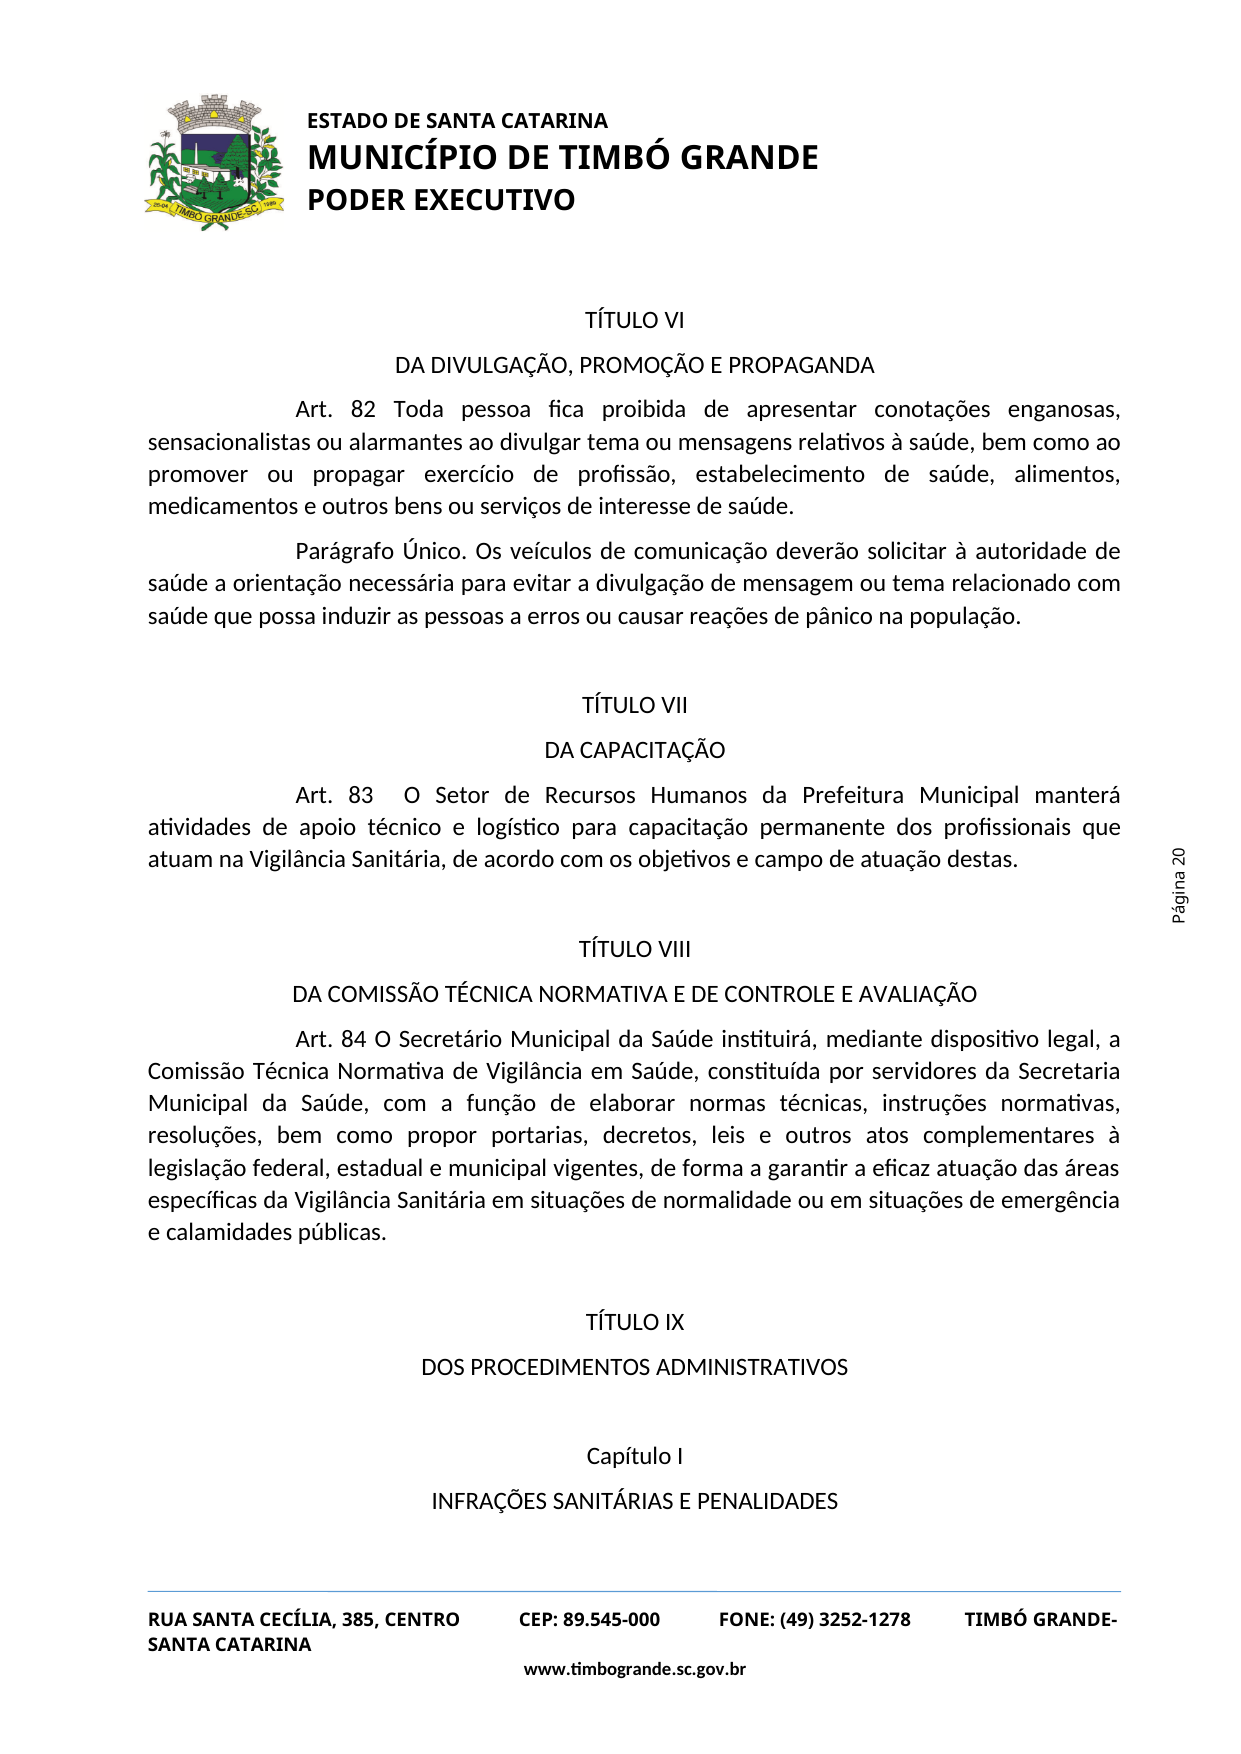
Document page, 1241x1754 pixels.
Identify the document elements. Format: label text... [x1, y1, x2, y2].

text TÍTULO IX [148, 1306, 1122, 1337]
text TÍTULO VI [148, 304, 1122, 334]
text DA DIVULGAÇÃO, PROMOÇÃO E PROPAGANDA [148, 349, 1122, 379]
text Capítulo I [148, 1440, 1122, 1471]
picture [144, 93, 285, 232]
text Parágrafo Único. Os veículos de comunicação deverão solicitar à autoridade de saúde a orientação necessária para evitar a divulgação de mensagem ou tema relacionado com saúde que possa induzir as pessoas a erros ou causar reações de pânico na população. [148, 535, 1122, 630]
text DA CAPACITAÇÃO [148, 734, 1122, 765]
text DA COMISSÃO TÉCNICA NORMATIVA E DE CONTROLE E AVALIAÇÃO [148, 978, 1122, 1008]
text INFRAÇÕES SANITÁRIAS E PENALIDADES [148, 1485, 1122, 1516]
text Art. 83 O Setor de Recursos Humanos da Prefeitura Municipal manterá atividades de apoio técnico e logístico para capacitação permanente dos profissionais que atuam na Vigilância Sanitária, de acordo com os objetivos e campo de atuação destas. [148, 779, 1122, 874]
text Art. 82 Toda pessoa fica proibida de apresentar conotações enganosas, sensacionalistas ou alarmantes ao divulgar tema ou mensagens relativos à saúde, bem como ao promover ou propagar exercício de profissão, estabelecimento de saúde, alimentos, medicamentos e outros bens ou serviços de interesse de saúde. [148, 393, 1122, 521]
text TÍTULO VII [148, 689, 1122, 720]
text Art. 84 O Secretário Municipal da Saúde instituirá, mediante dispositivo legal, a Comissão Técnica Normativa de Vigilância em Saúde, constituída por servidores da Secretaria Municipal da Saúde, com a função de elaborar normas técnicas, instruções normativas, resoluções, bem como propor portarias, decretos, leis e outros atos complementares à legislação federal, estadual e municipal vigentes, de forma a garantir a eficaz atuação das áreas específicas da Vigilância Sanitária em situações de normalidade ou em situações de emergência e calamidades públicas. [148, 1023, 1122, 1247]
text DOS PROCEDIMENTOS ADMINISTRATIVOS [148, 1351, 1122, 1381]
text TÍTULO VIII [148, 933, 1122, 964]
